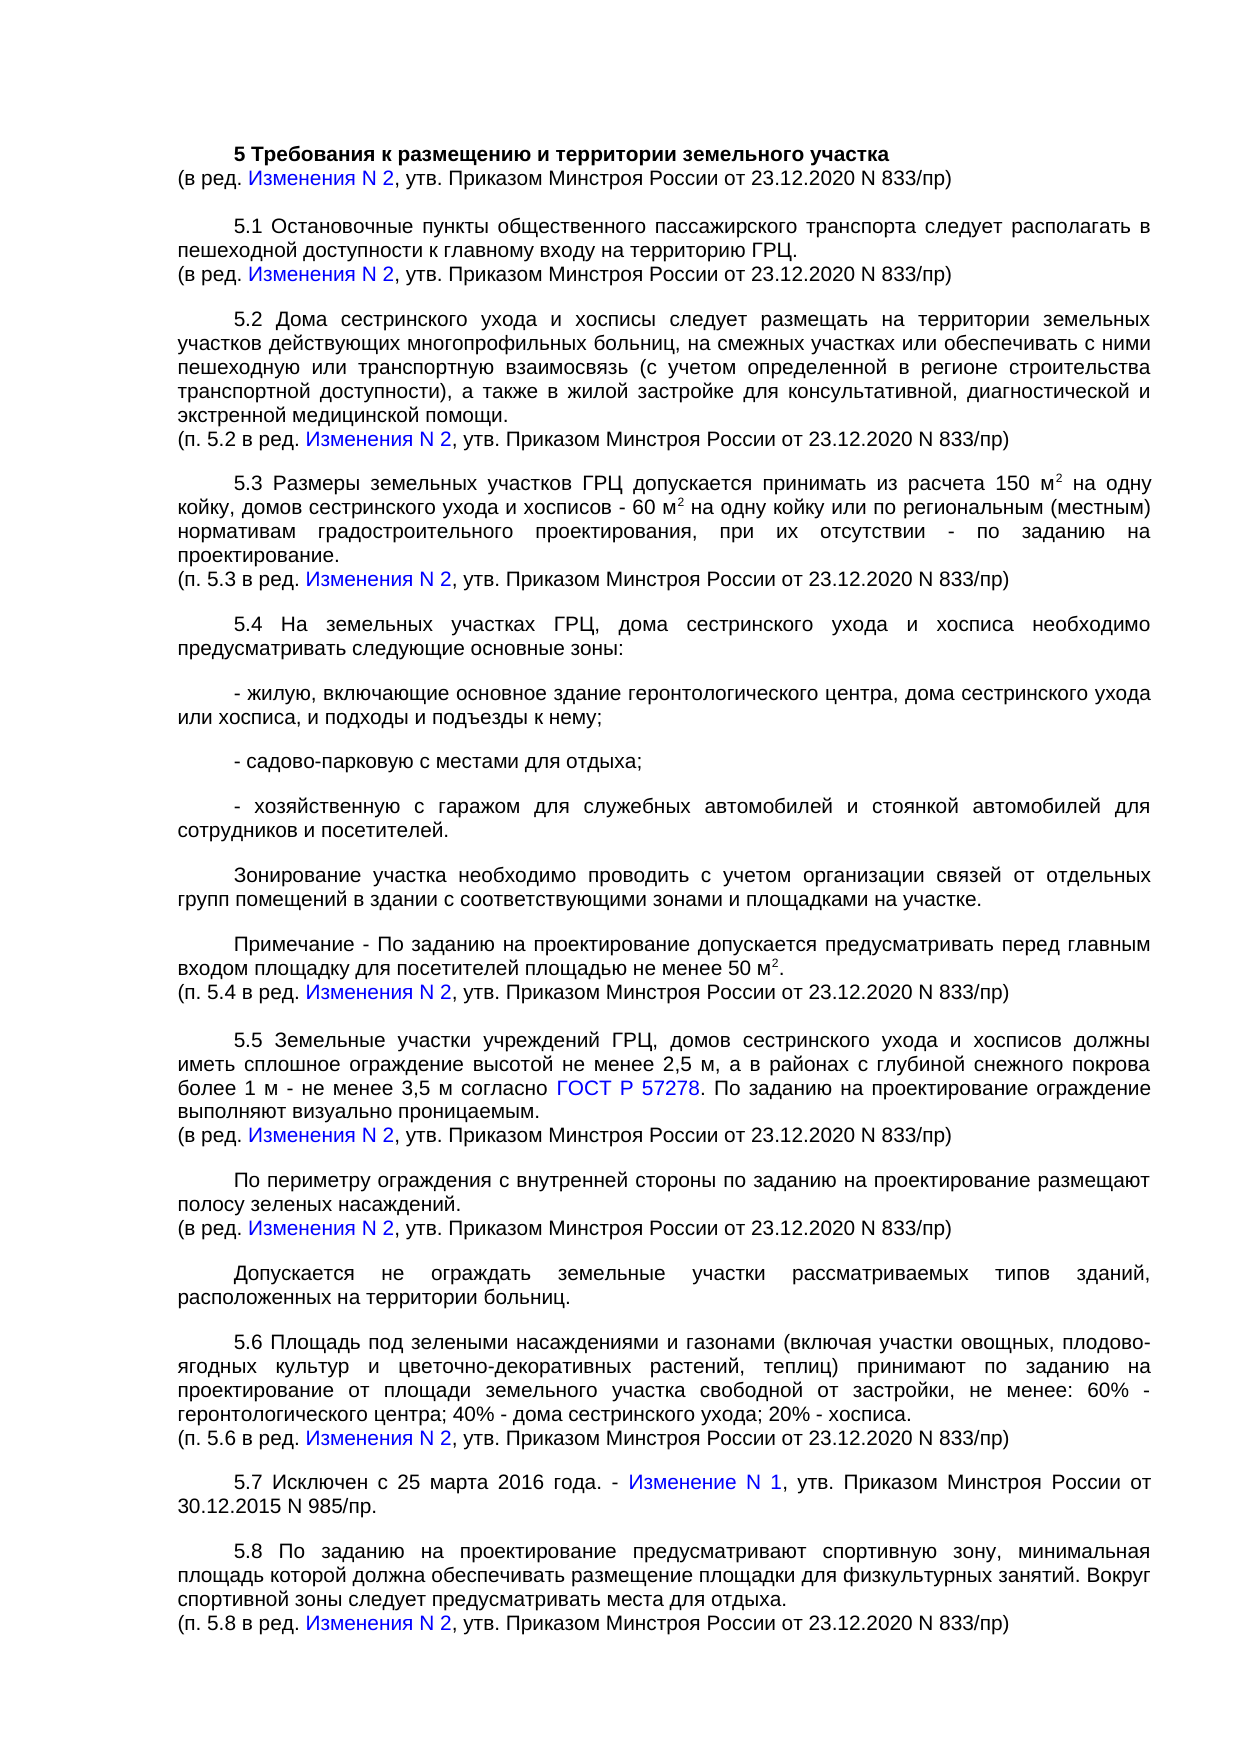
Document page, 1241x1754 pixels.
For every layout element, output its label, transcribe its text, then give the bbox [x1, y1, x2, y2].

text Примечание - По заданию на проектирование допускается предусматривать перед главным входом площадку для посетителей площадью не менее 50 м2. [177, 932, 1152, 979]
text Зонирование участка необходимо проводить с учетом организации связей от отдельных групп помещений в здании с соответствующими зонами и площадками на участке. [177, 863, 1152, 911]
text 5.7 Исключен с 25 марта 2016 года. - Изменение N 1, утв. Приказом Минстроя России от 30.12.2015 N 985/пр. [177, 1470, 1152, 1518]
text (п. 5.8 в ред. Изменения N 2, утв. Приказом Минстроя России от 23.12.2020 N 833/пр) [177, 1611, 1152, 1635]
text (в ред. Изменения N 2, утв. Приказом Минстроя России от 23.12.2020 N 833/пр) [177, 166, 1152, 190]
text - жилую, включающие основное здание геронтологического центра, дома сестринского ухода или хосписа, и подходы и подъезды к нему; [177, 681, 1152, 728]
text По периметру ограждения с внутренней стороны по заданию на проектирование размещают полосу зеленых насаждений. [177, 1168, 1152, 1216]
text (в ред. Изменения N 2, утв. Приказом Минстроя России от 23.12.2020 N 833/пр) [177, 262, 1152, 286]
text Допускается не ограждать земельные участки рассматриваемых типов зданий, расположенных на территории больниц. [177, 1261, 1152, 1309]
text (п. 5.4 в ред. Изменения N 2, утв. Приказом Минстроя России от 23.12.2020 N 833/пр) [177, 979, 1152, 1003]
text (п. 5.6 в ред. Изменения N 2, утв. Приказом Минстроя России от 23.12.2020 N 833/пр) [177, 1425, 1152, 1449]
text - хозяйственную с гаражом для служебных автомобилей и стоянкой автомобилей для сотрудников и посетителей. [177, 794, 1152, 842]
text (п. 5.2 в ред. Изменения N 2, утв. Приказом Минстроя России от 23.12.2020 N 833/пр) [177, 426, 1152, 450]
text (п. 5.3 в ред. Изменения N 2, утв. Приказом Минстроя России от 23.12.2020 N 833/пр) [177, 567, 1152, 591]
text 5.2 Дома сестринского ухода и хосписы следует размещать на территории земельных участков действующих многопрофильных больниц, на смежных участках или обеспечивать с ними пешеходную или транспортную взаимосвязь (с учетом определенной в регионе строительства транспортной доступности), а также в жилой застройке для консультативной, диагностической и экстренной медицинской помощи. [177, 307, 1152, 426]
text 5.3 Размеры земельных участков ГРЦ допускается принимать из расчета 150 м2 на одну койку, домов сестринского ухода и хосписов - 60 м2 на одну койку или по региональным (местным) нормативам градостроительного проектирования, при их отсутствии - по заданию на проектирование. [177, 471, 1152, 567]
text 5.4 На земельных участках ГРЦ, дома сестринского ухода и хосписа необходимо предусматривать следующие основные зоны: [177, 612, 1152, 660]
text 5.1 Остановочные пункты общественного пассажирского транспорта следует располагать в пешеходной доступности к главному входу на территорию ГРЦ. [177, 214, 1152, 262]
text 5.5 Земельные участки учреждений ГРЦ, домов сестринского ухода и хосписов должны иметь сплошное ограждение высотой не менее 2,5 м, а в районах с глубиной снежного покрова более 1 м - не менее 3,5 м согласно ГОСТ Р 57278. По заданию на проектирование ограждение выполняют визуально проницаемым. [177, 1027, 1152, 1123]
text (в ред. Изменения N 2, утв. Приказом Минстроя России от 23.12.2020 N 833/пр) [177, 1123, 1152, 1147]
text 5.6 Площадь под зелеными насаждениями и газонами (включая участки овощных, плодово-ягодных культур и цветочно-декоративных растений, теплиц) принимают по заданию на проектирование от площади земельного участка свободной от застройки, не менее: 60% - геронтологического центра; 40% - дома сестринского ухода; 20% - хосписа. [177, 1329, 1152, 1425]
text (в ред. Изменения N 2, утв. Приказом Минстроя России от 23.12.2020 N 833/пр) [177, 1216, 1152, 1240]
title 5 Требования к размещению и территории земельного участка [177, 142, 1152, 166]
text 5.8 По заданию на проектирование предусматривают спортивную зону, минимальная площадь которой должна обеспечивать размещение площадки для физкультурных занятий. Вокруг спортивной зоны следует предусматривать места для отдыха. [177, 1539, 1152, 1611]
text - садово-парковую с местами для отдыха; [177, 749, 1152, 773]
